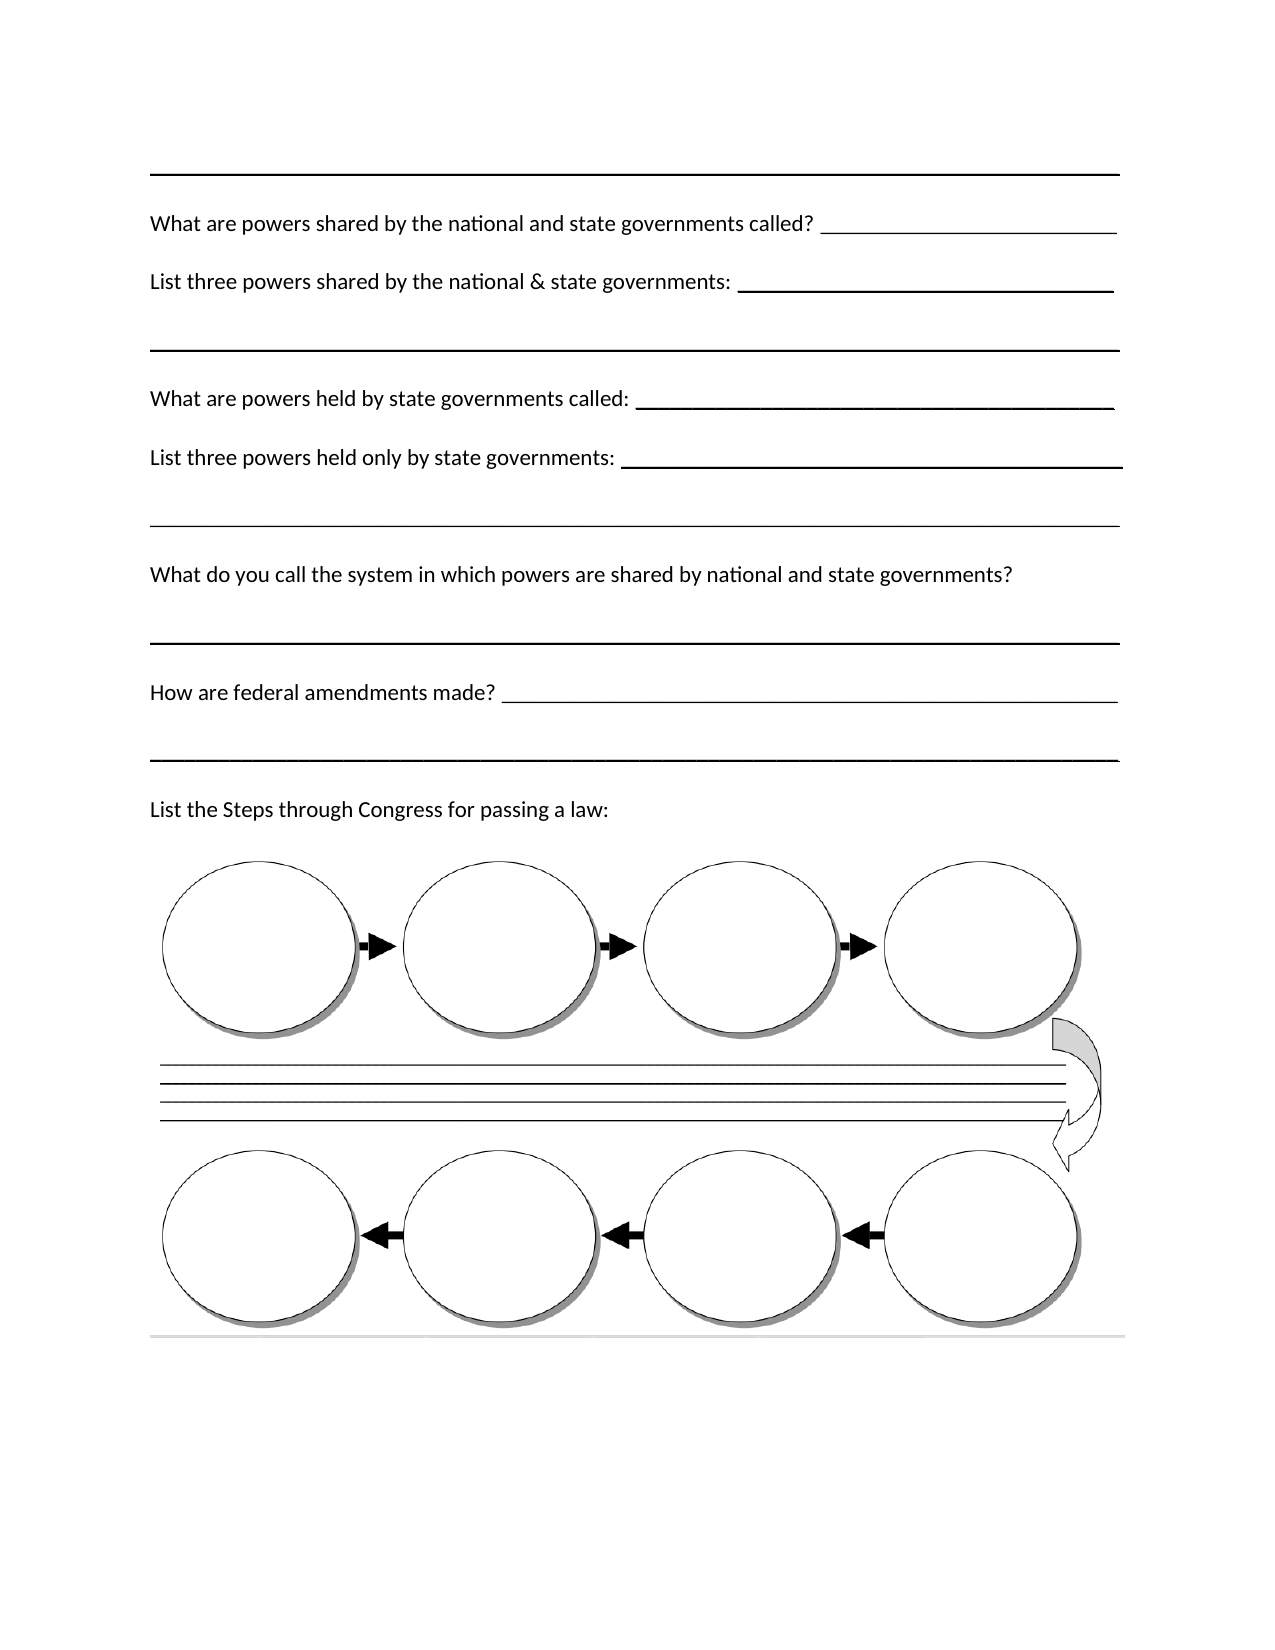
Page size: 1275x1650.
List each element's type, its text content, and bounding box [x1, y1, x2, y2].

picture [150, 853, 1125, 1338]
text List the Steps through Congress for passing a law: [150, 795, 1125, 823]
text _____________________________________________________________________________________ [150, 619, 1125, 647]
text List three powers shared by the national & state governments: _________________________________ [150, 267, 1125, 295]
text How are federal amendments made? ______________________________________________________ [150, 678, 1125, 706]
text What are powers shared by the national and state governments called? __________________________ [150, 209, 1125, 237]
text _____________________________________________________________________________________ [150, 502, 1125, 530]
text What are powers held by state governments called: __________________________________________ [150, 384, 1125, 413]
text What do you call the system in which powers are shared by national and state governments? [150, 561, 1125, 588]
text List three powers held only by state governments: ____________________________________________ [150, 443, 1125, 471]
text _____________________________________________________________________________________ [150, 326, 1125, 354]
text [150, 150, 1125, 178]
text _____________________________________________________________________________________ [150, 736, 1125, 764]
